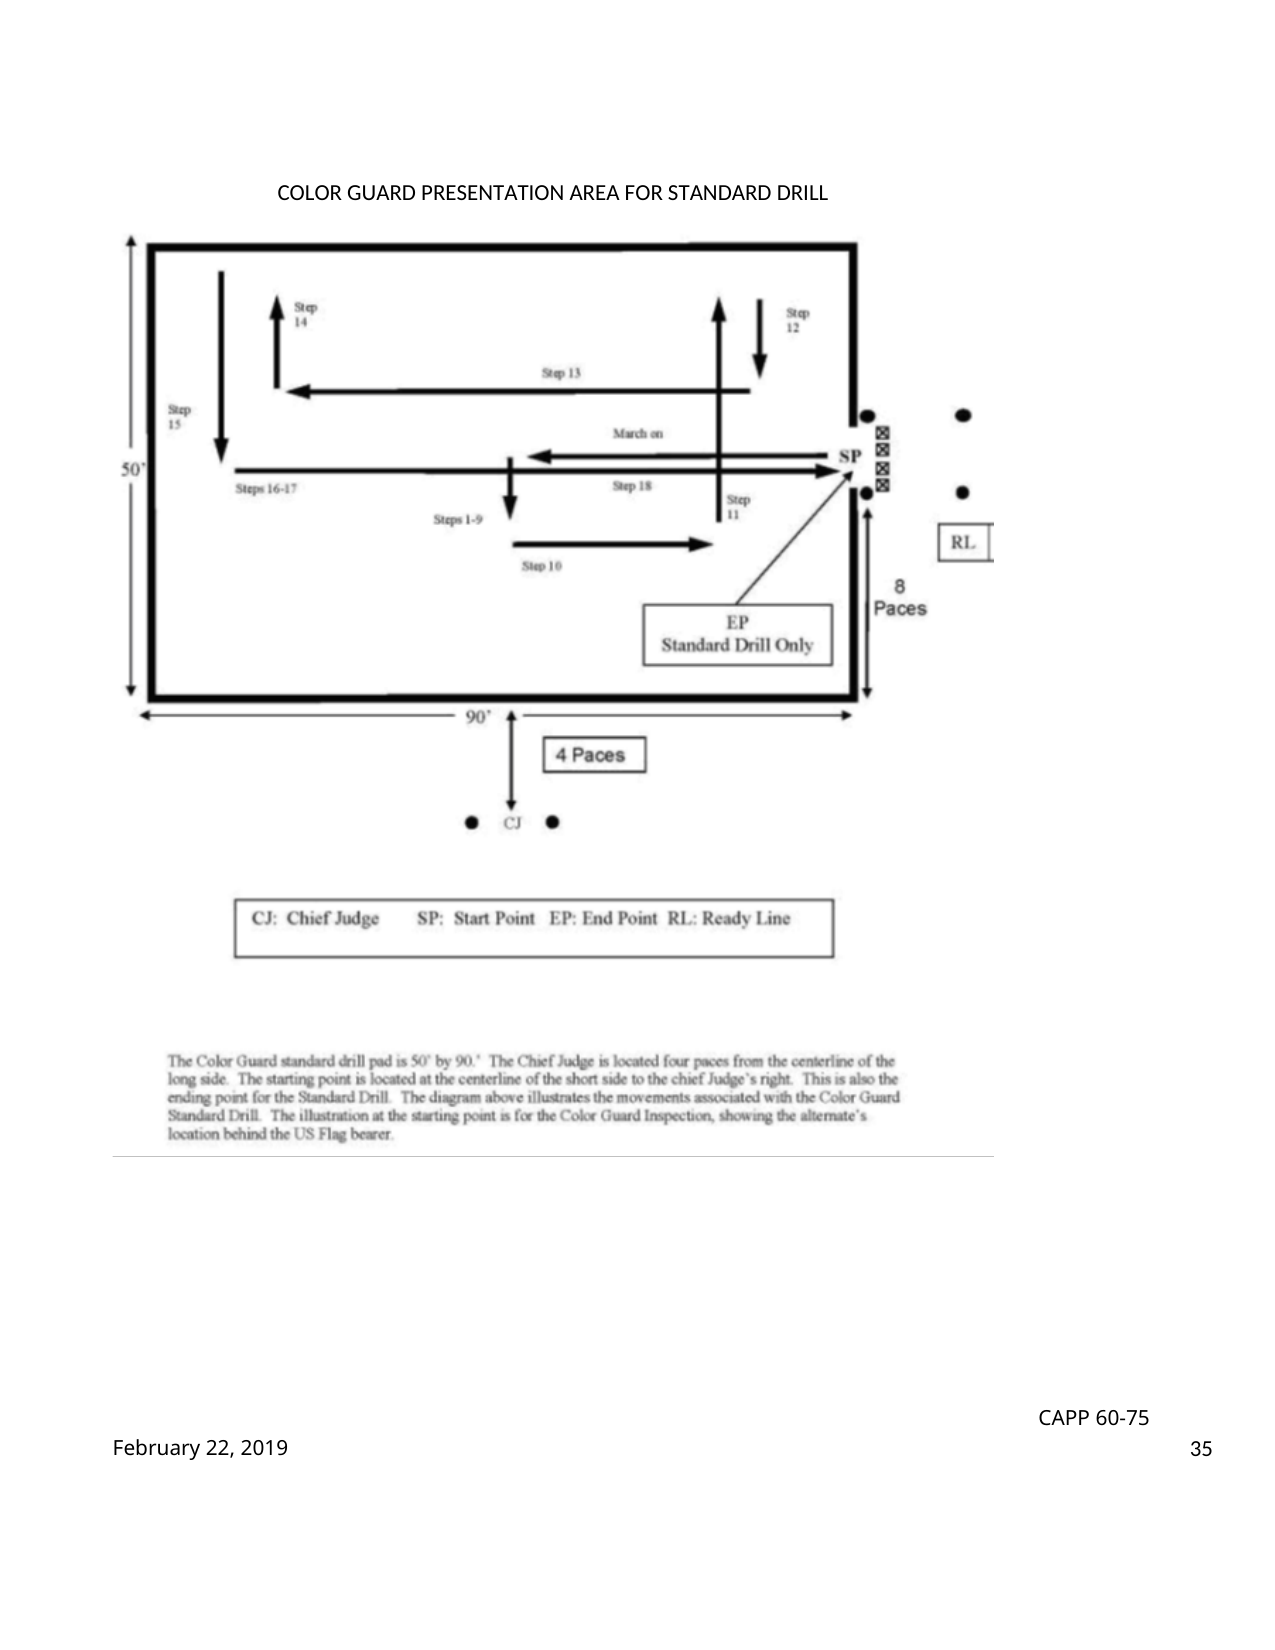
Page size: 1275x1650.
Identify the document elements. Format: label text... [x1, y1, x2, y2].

text COLOR GUARD PRESENTATION AREA FOR STANDARD DRILL [112, 178, 994, 206]
picture [112, 224, 994, 1158]
